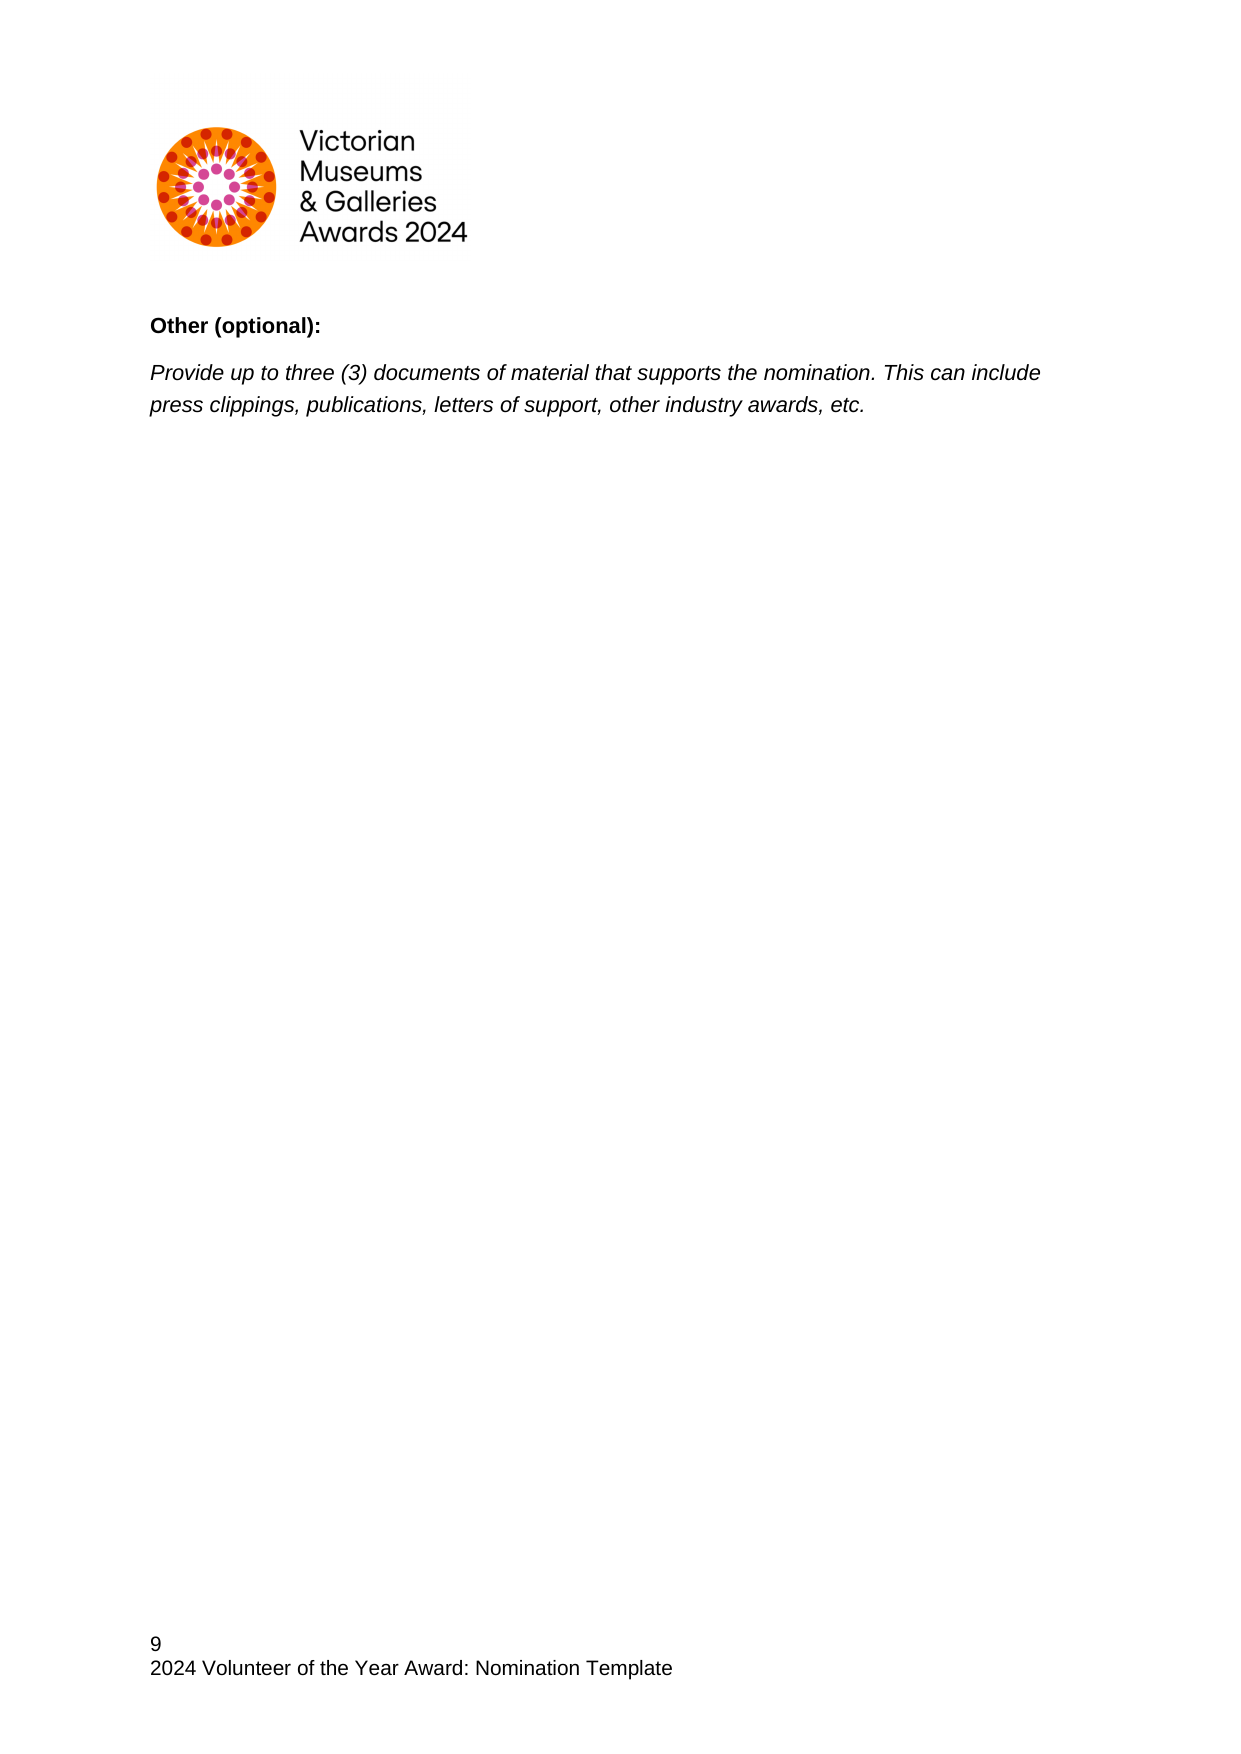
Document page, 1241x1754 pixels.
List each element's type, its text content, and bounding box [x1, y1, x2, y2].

table_header Other (optional): Provide up to three (3) documents of material that supports the nomination. This can include press clippings, publications, letters of support, other industry awards, etc. [150, 261, 1090, 432]
picture [150, 73, 472, 261]
